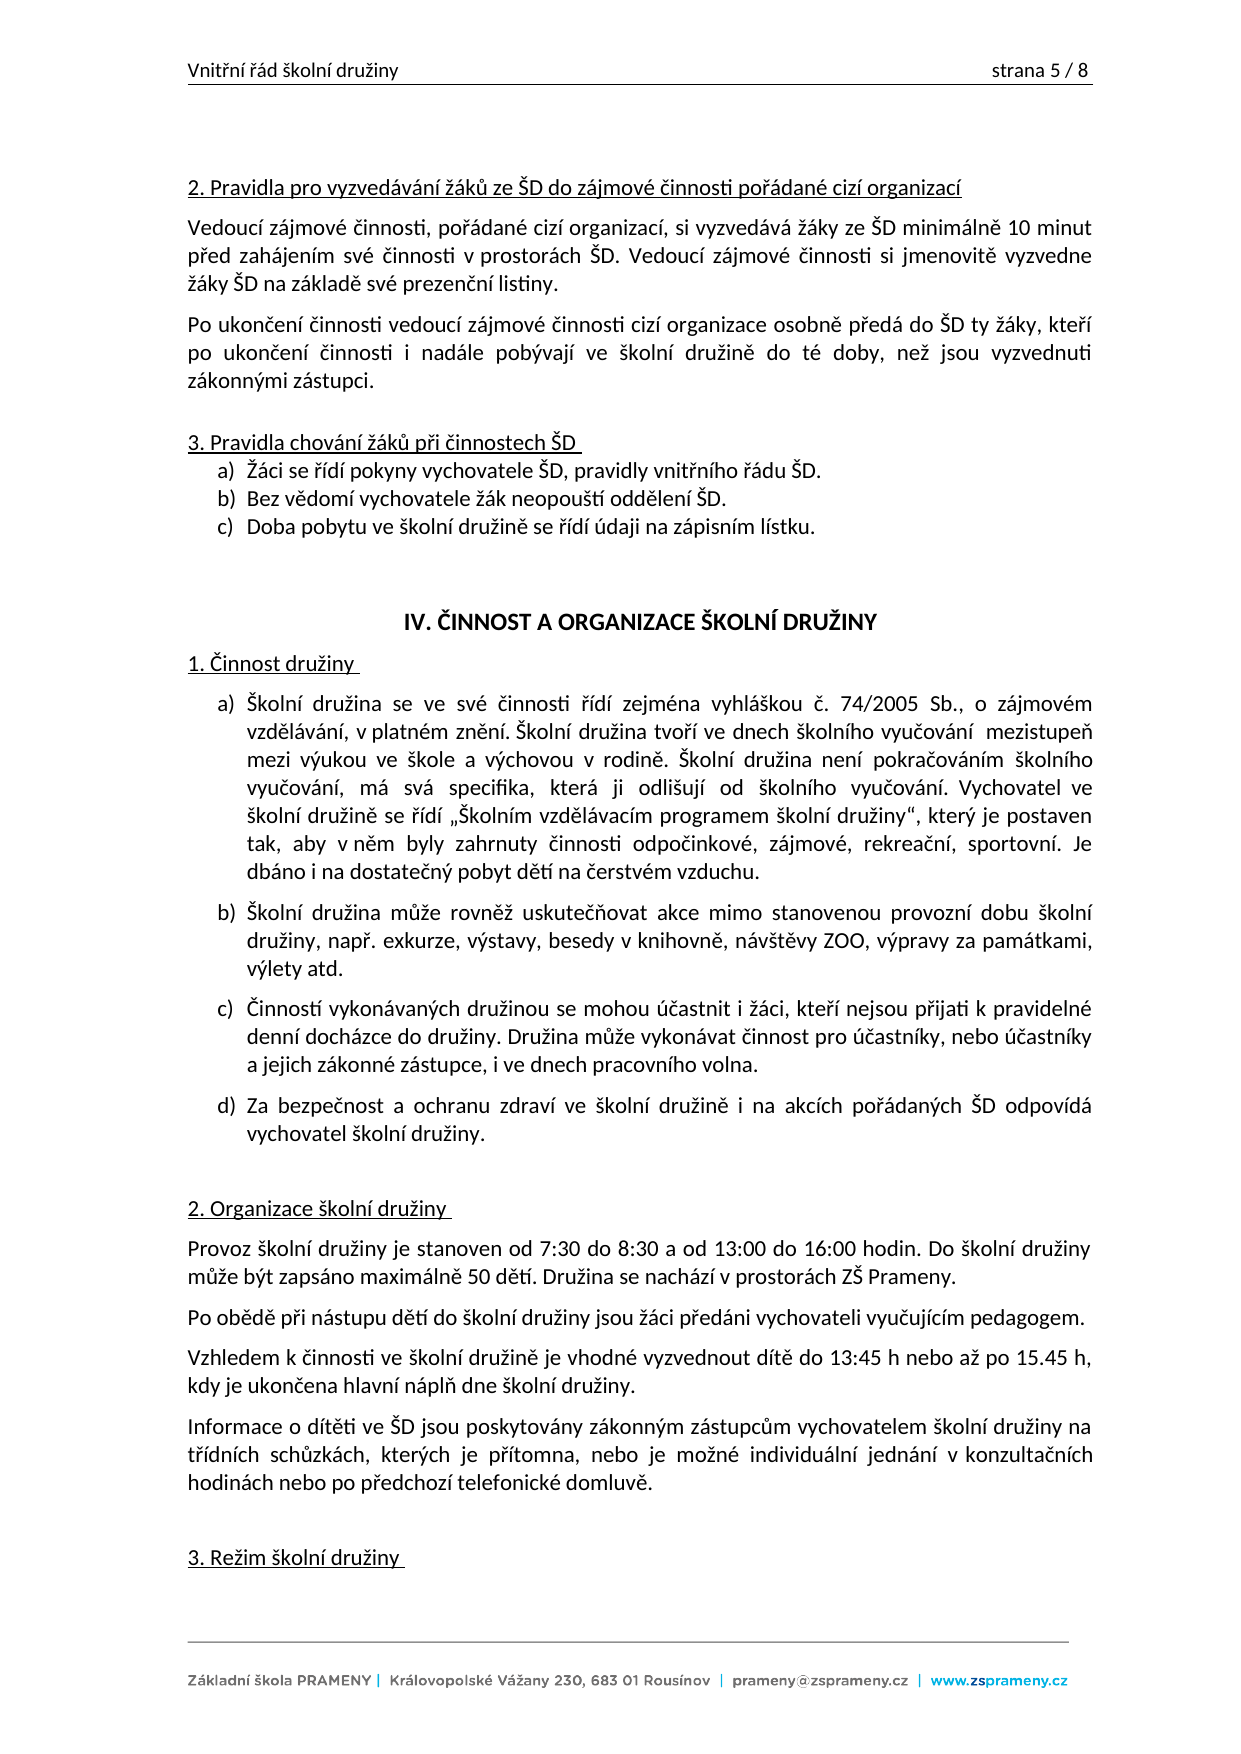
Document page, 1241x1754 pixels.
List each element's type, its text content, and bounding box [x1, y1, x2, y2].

text Vedoucí zájmové činnosti, pořádané cizí organizací, si vyzvedává žáky ze ŠD minimálně 10 minut před zahájením své činnosti v prostorách ŠD. Vedoucí zájmové činnosti si jmenovitě vyzvedne žáky ŠD na základě své prezenční listiny. [187, 213, 1093, 297]
list Žáci se řídí pokyny vychovatele ŠD, pravidly vnitřního řádu ŠD. [217, 456, 1093, 484]
text Vzhledem k činnosti ve školní družině je vhodné vyzvednout dítě do 13:45 h nebo až po 15.45 h, kdy je ukončena hlavní náplň dne školní družiny. [187, 1343, 1093, 1399]
subtitle ČINNOST A ORGANIZACE ŠKOLNÍ DRUŽINY [187, 606, 1093, 636]
text 1. Činnost družiny [187, 649, 1093, 677]
text Po ukončení činnosti vedoucí zájmové činnosti cizí organizace osobně předá do ŠD ty žáky, kteří po ukončení činnosti i nadále pobývají ve školní družině do té doby, než jsou vyzvednuti zákonnými zástupci. [187, 310, 1093, 394]
text 2. Organizace školní družiny [187, 1194, 1093, 1222]
list Bez vědomí vychovatele žák neopouští oddělení ŠD. [217, 484, 1093, 512]
text 2. Pravidla pro vyzvedávání žáků ze ŠD do zájmové činnosti pořádané cizí organizací [187, 173, 1093, 201]
list Školní družina se ve své činnosti řídí zejména vyhláškou č. 74/2005 Sb., o zájmovém vzdělávání, v platném znění. Školní družina tvoří ve dnech školního vyučování mezistupeň mezi výukou ve škole a výchovou v rodině. Školní družina není pokračováním školního vyučování, má svá specifika, která ji odlišují od školního vyučování. Vychovatel ve školní družině se řídí „Školním vzdělávacím programem školní družiny“, který je postaven tak, aby v něm byly zahrnuty činnosti odpočinkové, zájmové, rekreační, sportovní. Je dbáno i na dostatečný pobyt dětí na čerstvém vzduchu. [217, 689, 1093, 885]
text 3. Režim školní družiny [187, 1543, 1093, 1571]
list Za bezpečnost a ochranu zdraví ve školní družině i na akcích pořádaných ŠD odpovídá vychovatel školní družiny. [217, 1091, 1093, 1147]
text Po obědě při nástupu dětí do školní družiny jsou žáci předáni vychovateli vyučujícím pedagogem. [187, 1303, 1093, 1331]
text 3. Pravidla chování žáků při činnostech ŠD [187, 428, 1093, 456]
picture [187, 1637, 1069, 1701]
list Školní družina může rovněž uskutečňovat akce mimo stanovenou provozní dobu školní družiny, např. exkurze, výstavy, besedy v knihovně, návštěvy ZOO, výpravy za památkami, výlety atd. [217, 898, 1093, 982]
list Činností vykonávaných družinou se mohou účastnit i žáci, kteří nejsou přijati k pravidelné denní docházce do družiny. Družina může vykonávat činnost pro účastníky, nebo účastníky a jejich zákonné zástupce, i ve dnech pracovního volna. [217, 994, 1093, 1078]
list Doba pobytu ve školní družině se řídí údaji na zápisním lístku. [217, 512, 1093, 540]
text Informace o dítěti ve ŠD jsou poskytovány zákonným zástupcům vychovatelem školní družiny na třídních schůzkách, kterých je přítomna, nebo je možné individuální jednání v konzultačních hodinách nebo po předchozí telefonické domluvě. [187, 1412, 1093, 1496]
text Provoz školní družiny je stanoven od 7:30 do 8:30 a od 13:00 do 16:00 hodin. Do školní družiny může být zapsáno maximálně 50 dětí. Družina se nachází v prostorách ZŠ Prameny. [187, 1234, 1093, 1290]
